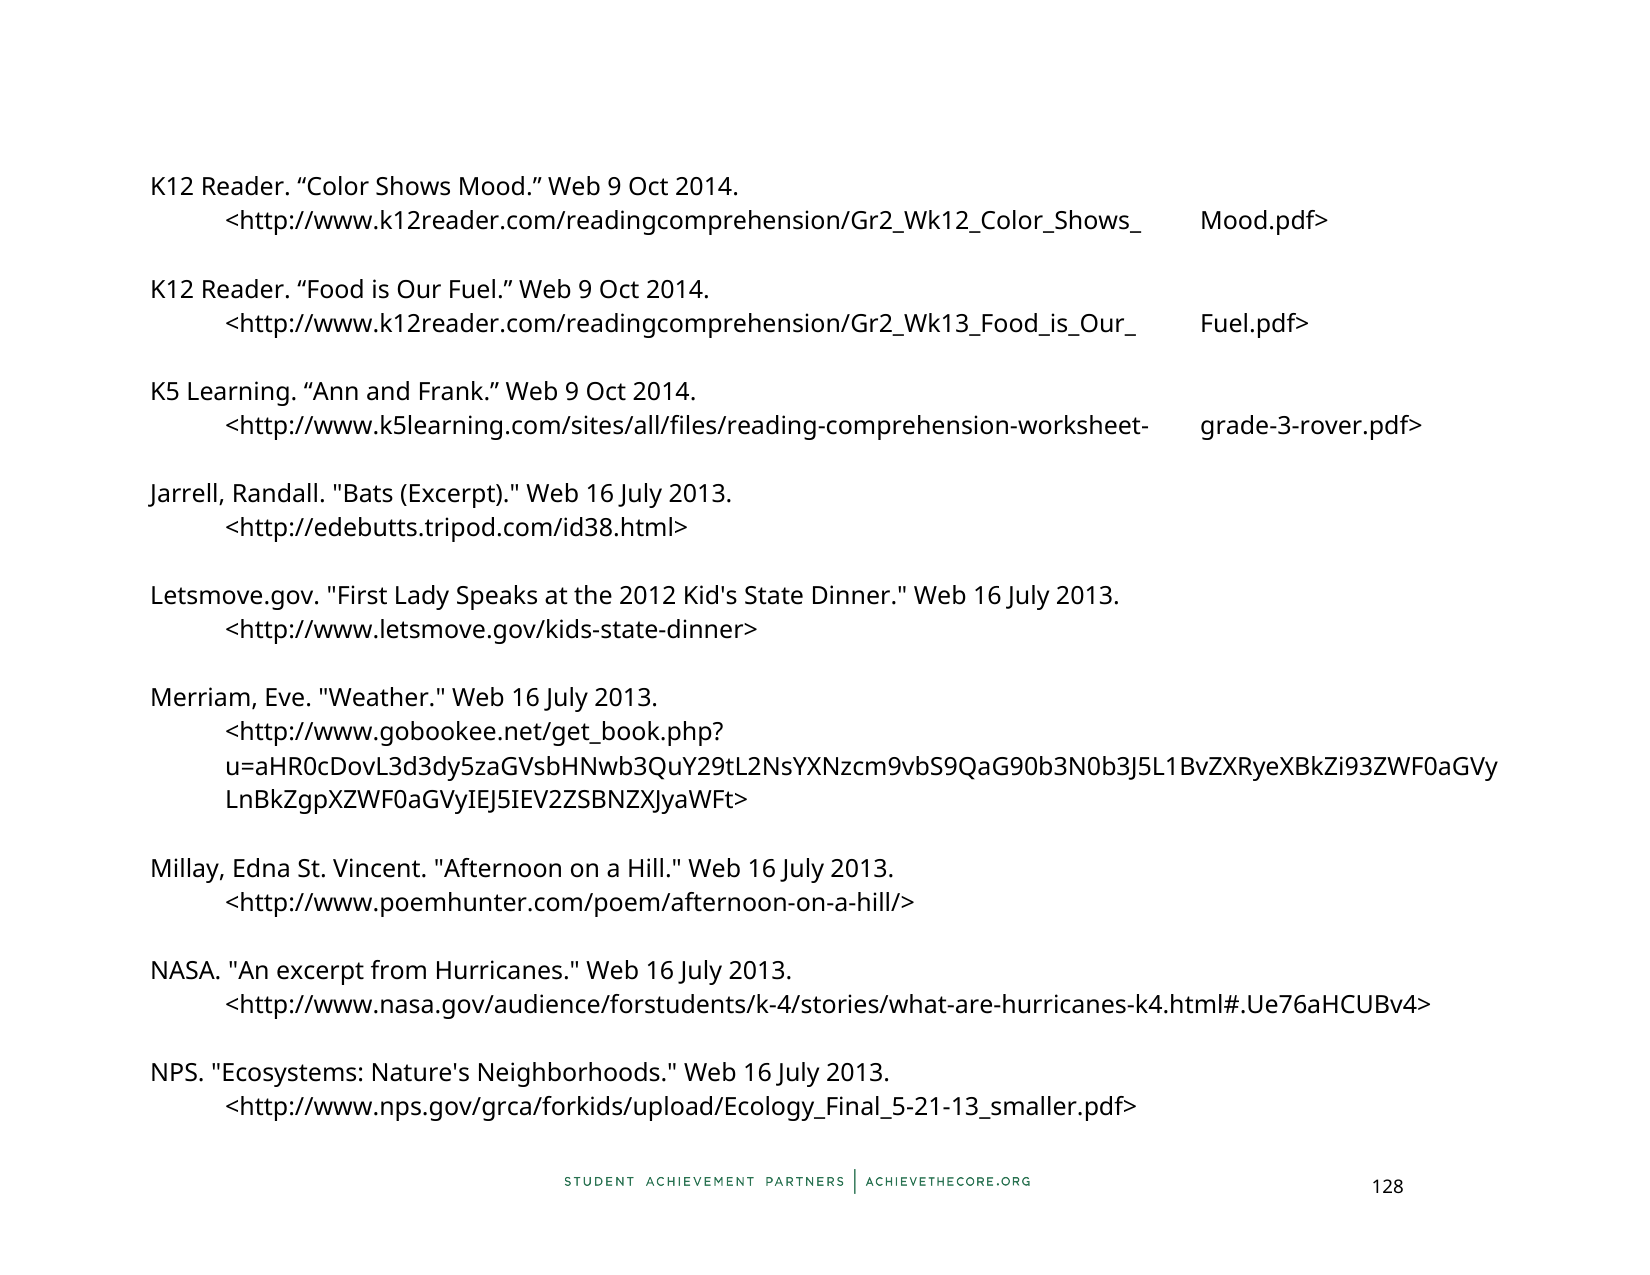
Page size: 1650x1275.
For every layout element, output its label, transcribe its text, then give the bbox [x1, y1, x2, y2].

text Merriam, Eve. "Weather." Web 16 July 2013. [150, 680, 1500, 714]
text <http://www.k12reader.com/readingcomprehension/Gr2_Wk12_Color_Shows_ Mood.pdf> [150, 203, 1500, 237]
text Jarrell, Randall. "Bats (Excerpt)." Web 16 July 2013. [150, 476, 1500, 510]
text <http://www.k12reader.com/readingcomprehension/Gr2_Wk13_Food_is_Our_ Fuel.pdf> [150, 305, 1500, 339]
text Letsmove.gov. "First Lady Speaks at the 2012 Kid's State Dinner." Web 16 July 2013. [150, 578, 1500, 612]
text <http://www.nps.gov/grca/forkids/upload/Ecology_Final_5-21-13_smaller.pdf> [150, 1089, 1500, 1123]
text NPS. "Ecosystems: Nature's Neighborhoods." Web 16 July 2013. [150, 1055, 1500, 1089]
text NASA. "An excerpt from Hurricanes." Web 16 July 2013. [150, 952, 1500, 987]
text <http://www.poemhunter.com/poem/afternoon-on-a-hill/> [150, 884, 1500, 918]
text K12 Reader. “Food is Our Fuel.” Web 9 Oct 2014. [150, 271, 1500, 305]
text <http://www.gobookee.net/get_book.php?u=aHR0cDovL3d3dy5zaGVsbHNwb3QuY29tL2NsYXNzcm9vbS9QaG90b3N0b3J5L1BvZXRyeXBkZi93ZWF0aGVyLnBkZgpXZWF0aGVyIEJ5IEV2ZSBNZXJyaWFt> [225, 714, 1500, 816]
text <http://edebutts.tripod.com/id38.html> [150, 510, 1500, 544]
text <http://www.k5learning.com/sites/all/files/reading-comprehension-worksheet- grade-3-rover.pdf> [150, 407, 1500, 442]
text <http://www.nasa.gov/audience/forstudents/k-4/stories/what-are-hurricanes-k4.html#.Ue76aHCUBv4> [225, 987, 1500, 1021]
text Millay, Edna St. Vincent. "Afternoon on a Hill." Web 16 July 2013. [150, 850, 1500, 884]
picture [564, 1169, 1030, 1194]
text K5 Learning. “Ann and Frank.” Web 9 Oct 2014. [150, 373, 1500, 407]
text K12 Reader. “Color Shows Mood.” Web 9 Oct 2014. [150, 169, 1500, 203]
text <http://www.letsmove.gov/kids-state-dinner> [150, 612, 1500, 646]
